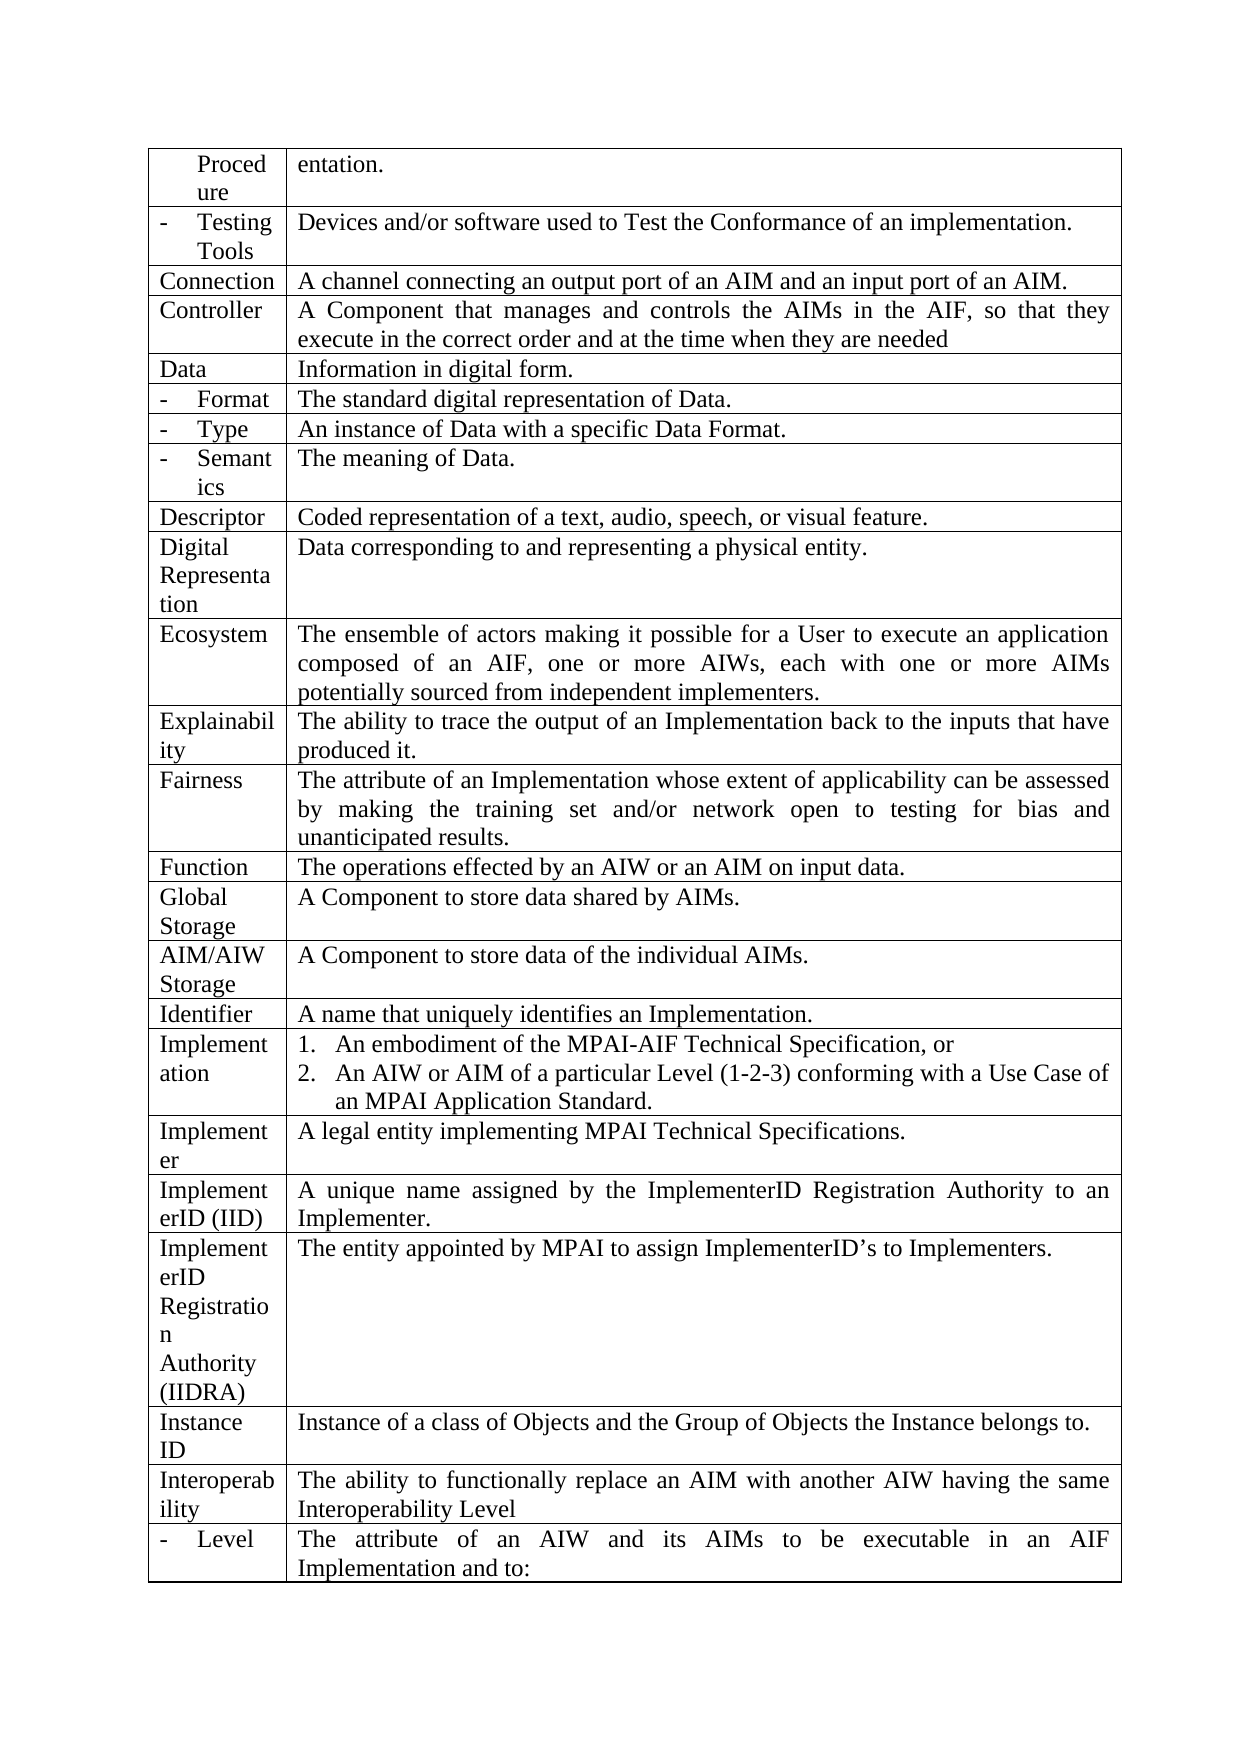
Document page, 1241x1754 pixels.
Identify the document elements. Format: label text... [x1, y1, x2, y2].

table_cell A unique name assigned by the ImplementerID Registration Authority to an Implementer. [287, 1175, 1121, 1232]
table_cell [287, 149, 1121, 206]
table_cell Controller [149, 296, 286, 353]
table_cell Explainability [149, 706, 286, 764]
table_cell AIM/AIW Storage [149, 941, 286, 998]
table_cell A channel connecting an output port of an AIM and an input port of an AIM. [287, 266, 1121, 294]
table_cell The ensemble of actors making it possible for a User to execute an application composed of an AIF, one or more AIWs, each with one or more AIMs potentially sourced from independent implementers. [287, 619, 1121, 705]
table_cell The ability to functionally replace an AIM with another AIW having the same Interoperability Level [287, 1465, 1121, 1523]
table_cell The standard digital representation of Data. [287, 384, 1121, 413]
table_cell Implementation [149, 1029, 286, 1115]
table_cell Global Storage [149, 882, 286, 939]
table_cell ImplementerID (IID) [149, 1175, 286, 1232]
table_cell A Component to store data of the individual AIMs. [287, 941, 1121, 998]
table_cell Testing Tools [149, 207, 286, 265]
table_cell Fairness [149, 765, 286, 851]
table_cell Format [149, 384, 286, 413]
table_cell Level [149, 1524, 286, 1581]
table_cell ImplementerID Registration Authority (IIDRA) [149, 1233, 286, 1406]
table_cell Data [149, 354, 286, 383]
table_cell The ability to trace the output of an Implementation back to the inputs that have produced it. [287, 706, 1121, 764]
table_cell Information in digital form. [287, 354, 1121, 383]
table_cell Devices and/or software used to Test the Conformance of an implementation. [287, 207, 1121, 265]
table_cell Data corresponding to and representing a physical entity. [287, 532, 1121, 618]
table_cell The operations effected by an AIW or an AIM on input data. [287, 852, 1121, 881]
table_cell An instance of Data with a specific Data Format. [287, 414, 1121, 442]
table_cell Coded representation of a text, audio, speech, or visual feature. [287, 502, 1121, 531]
table_cell Semantics [149, 444, 286, 501]
table_cell Ecosystem [149, 619, 286, 705]
table_cell Type [149, 414, 286, 442]
table_cell Identifier [149, 999, 286, 1028]
table_cell Function [149, 852, 286, 881]
table_cell The entity appointed by MPAI to assign ImplementerID’s to Implementers. [287, 1233, 1121, 1406]
table_cell A Component that manages and controls the AIMs in the AIF, so that they execute in the correct order and at the time when they are needed [287, 296, 1121, 353]
table_cell A legal entity implementing MPAI Technical Specifications. [287, 1116, 1121, 1174]
table_cell Instance of a class of Objects and the Group of Objects the Instance belongs to. [287, 1407, 1121, 1464]
table_cell Descriptor [149, 502, 286, 531]
table_cell Digital Representation [149, 532, 286, 618]
table_cell A name that uniquely identifies an Implementation. [287, 999, 1121, 1028]
table_cell Instance ID [149, 1407, 286, 1464]
table_cell An embodiment of the MPAI-AIF Technical Specification, or An AIW or AIM of a particular Level (1-2-3) conforming with a Use Case of an MPAI Application Standard. [287, 1029, 1121, 1115]
table_cell Connection [149, 266, 286, 294]
table_cell A Component to store data shared by AIMs. [287, 882, 1121, 939]
table_cell The attribute of an Implementation whose extent of applicability can be assessed by making the training set and/or network open to testing for bias and unanticipated results. [287, 765, 1121, 851]
table_cell Implementer [149, 1116, 286, 1174]
table_cell Interoperability [149, 1465, 286, 1523]
table_cell Testing Procedure [149, 149, 286, 206]
table_cell The meaning of Data. [287, 444, 1121, 501]
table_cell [287, 1524, 1121, 1581]
